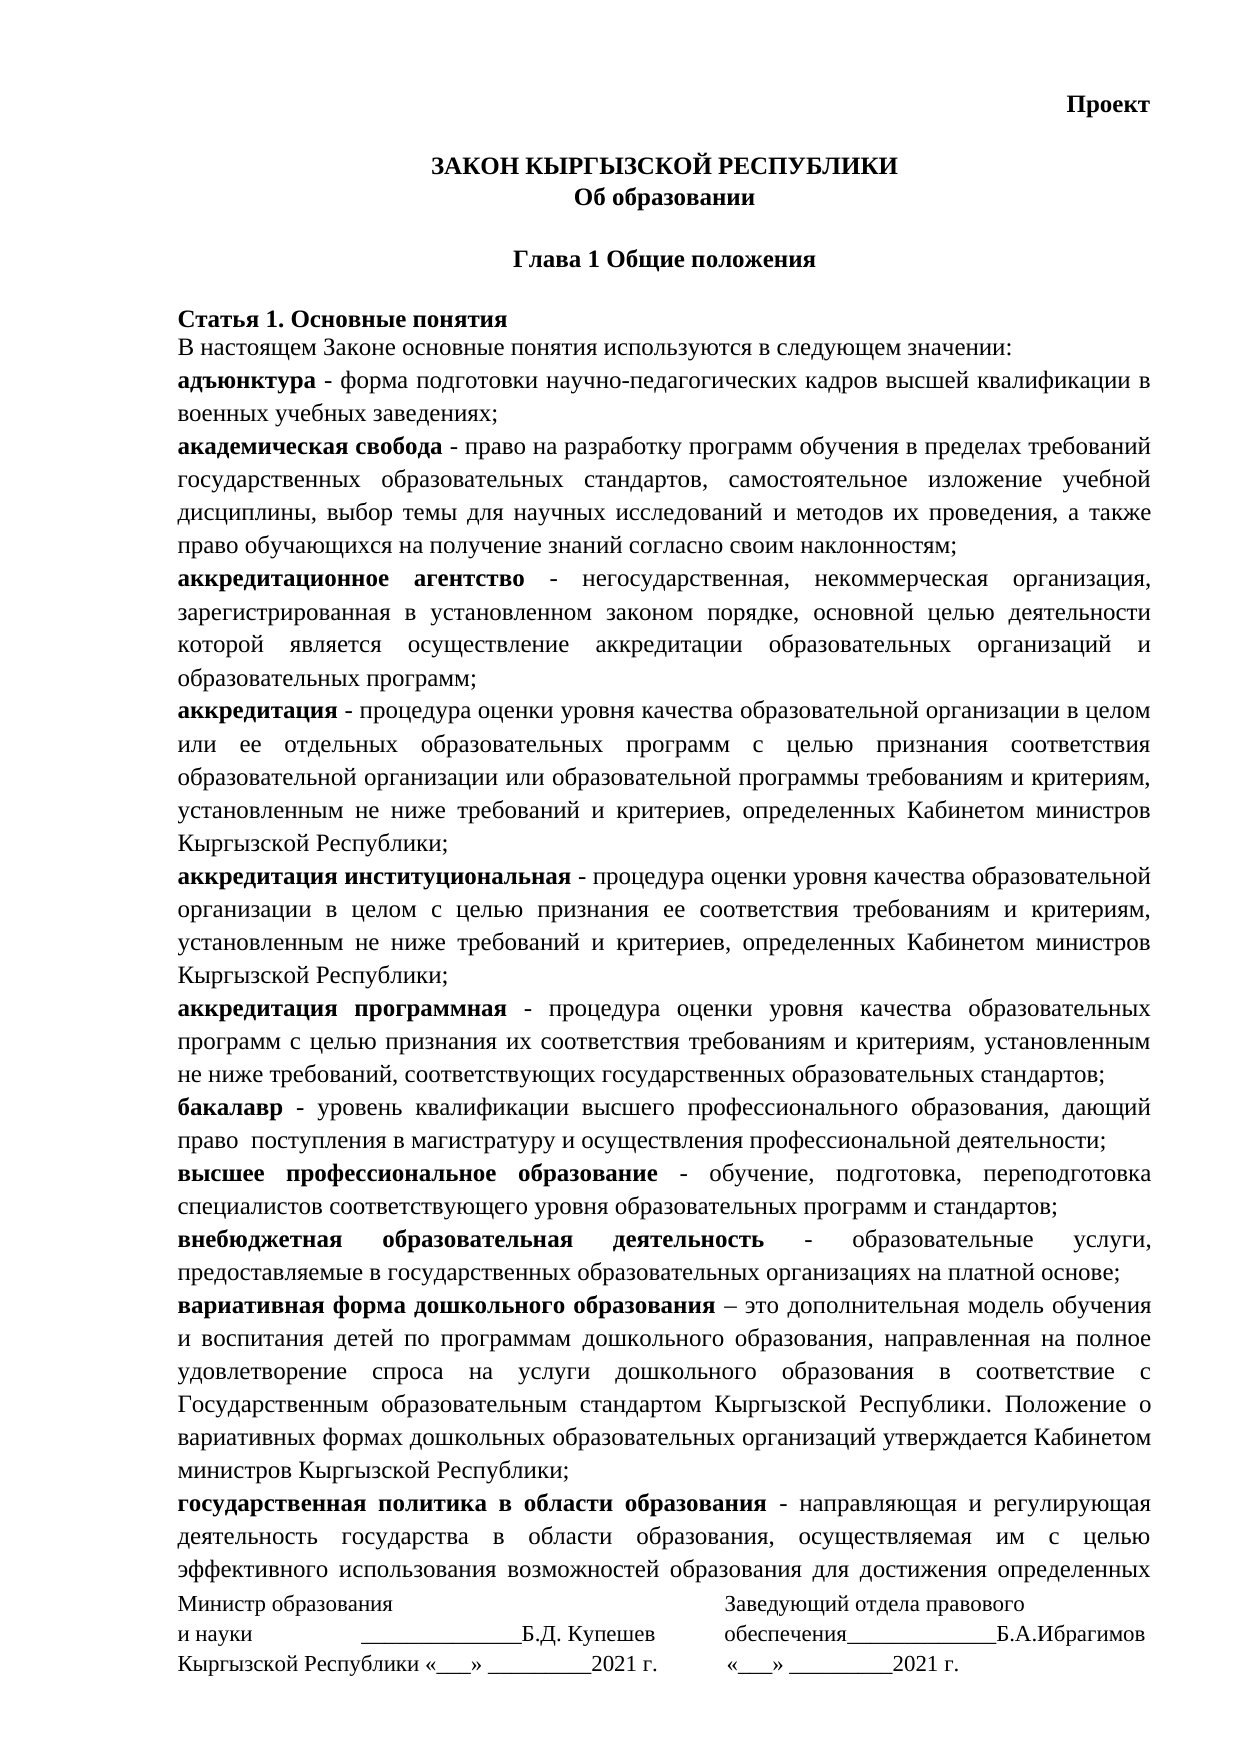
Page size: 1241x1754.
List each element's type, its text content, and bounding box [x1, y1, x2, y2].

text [177, 1488, 1152, 1583]
text аккредитация программная - процедура оценки уровня качества образовательных программ с целью признания их соответствия требованиям и критериям, установленным не ниже требований, соответствующих государственных образовательных стандартов; [177, 993, 1152, 1088]
text внебюджетная образовательная деятельность - образовательные услуги, предоставляемые в государственных образовательных организациях на платной основе; [177, 1224, 1152, 1286]
text Статья 1. Основные понятия [177, 304, 1152, 332]
text вариативная форма дошкольного образования – это дополнительная модель обучения и воспитания детей по программам дошкольного образования, направленная на полное удовлетворение спроса на услуги дошкольного образования в соответствие с Государственным образовательным стандартом Кыргызской Республики. Положение о вариативных формах дошкольных образовательных организаций утверждается Кабинетом министров Кыргызской Республики; [177, 1290, 1152, 1484]
text аккредитация - процедура оценки уровня качества образовательной организации в целом или ее отдельных образовательных программ с целью признания соответствия образовательной организации или образовательной программы требованиям и критериям, установленным не ниже требований и критериев, определенных Кабинетом министров Кыргызской Республики; [177, 696, 1152, 856]
text ЗАКОН КЫРГЫЗСКОЙ РЕСПУБЛИКИ [177, 151, 1152, 179]
text бакалавр - уровень квалификации высшего профессионального образования, дающий право поступления в магистратуру и осуществления профессиональной деятельности; [177, 1092, 1152, 1154]
text высшее профессиональное образование - обучение, подготовка, переподготовка специалистов соответствующего уровня образовательных программ и стандартов; [177, 1158, 1152, 1220]
text Глава 1 Общие положения [177, 244, 1152, 273]
text В настоящем Законе основные понятия используются в следующем значении: [177, 332, 1152, 361]
text Об образовании [177, 182, 1152, 211]
text адъюнктура - форма подготовки научно-педагогических кадров высшей квалификации в военных учебных заведениях; [177, 365, 1152, 427]
text академическая свобода - право на разработку программ обучения в пределах требований государственных образовательных стандартов, самостоятельное изложение учебной дисциплины, выбор темы для научных исследований и методов их проведения, а также право обучающихся на получение знаний согласно своим наклонностям; [177, 431, 1152, 559]
text Проект [177, 89, 1152, 117]
text аккредитационное агентство - негосударственная, некоммерческая организация, зарегистрированная в установленном законом порядке, основной целью деятельности которой является осуществление аккредитации образовательных организаций и образовательных программ; [177, 563, 1152, 691]
text аккредитация институциональная - процедура оценки уровня качества образовательной организации в целом с целью признания ее соответствия требованиям и критериям, установленным не ниже требований и критериев, определенных Кабинетом министров Кыргызской Республики; [177, 861, 1152, 988]
